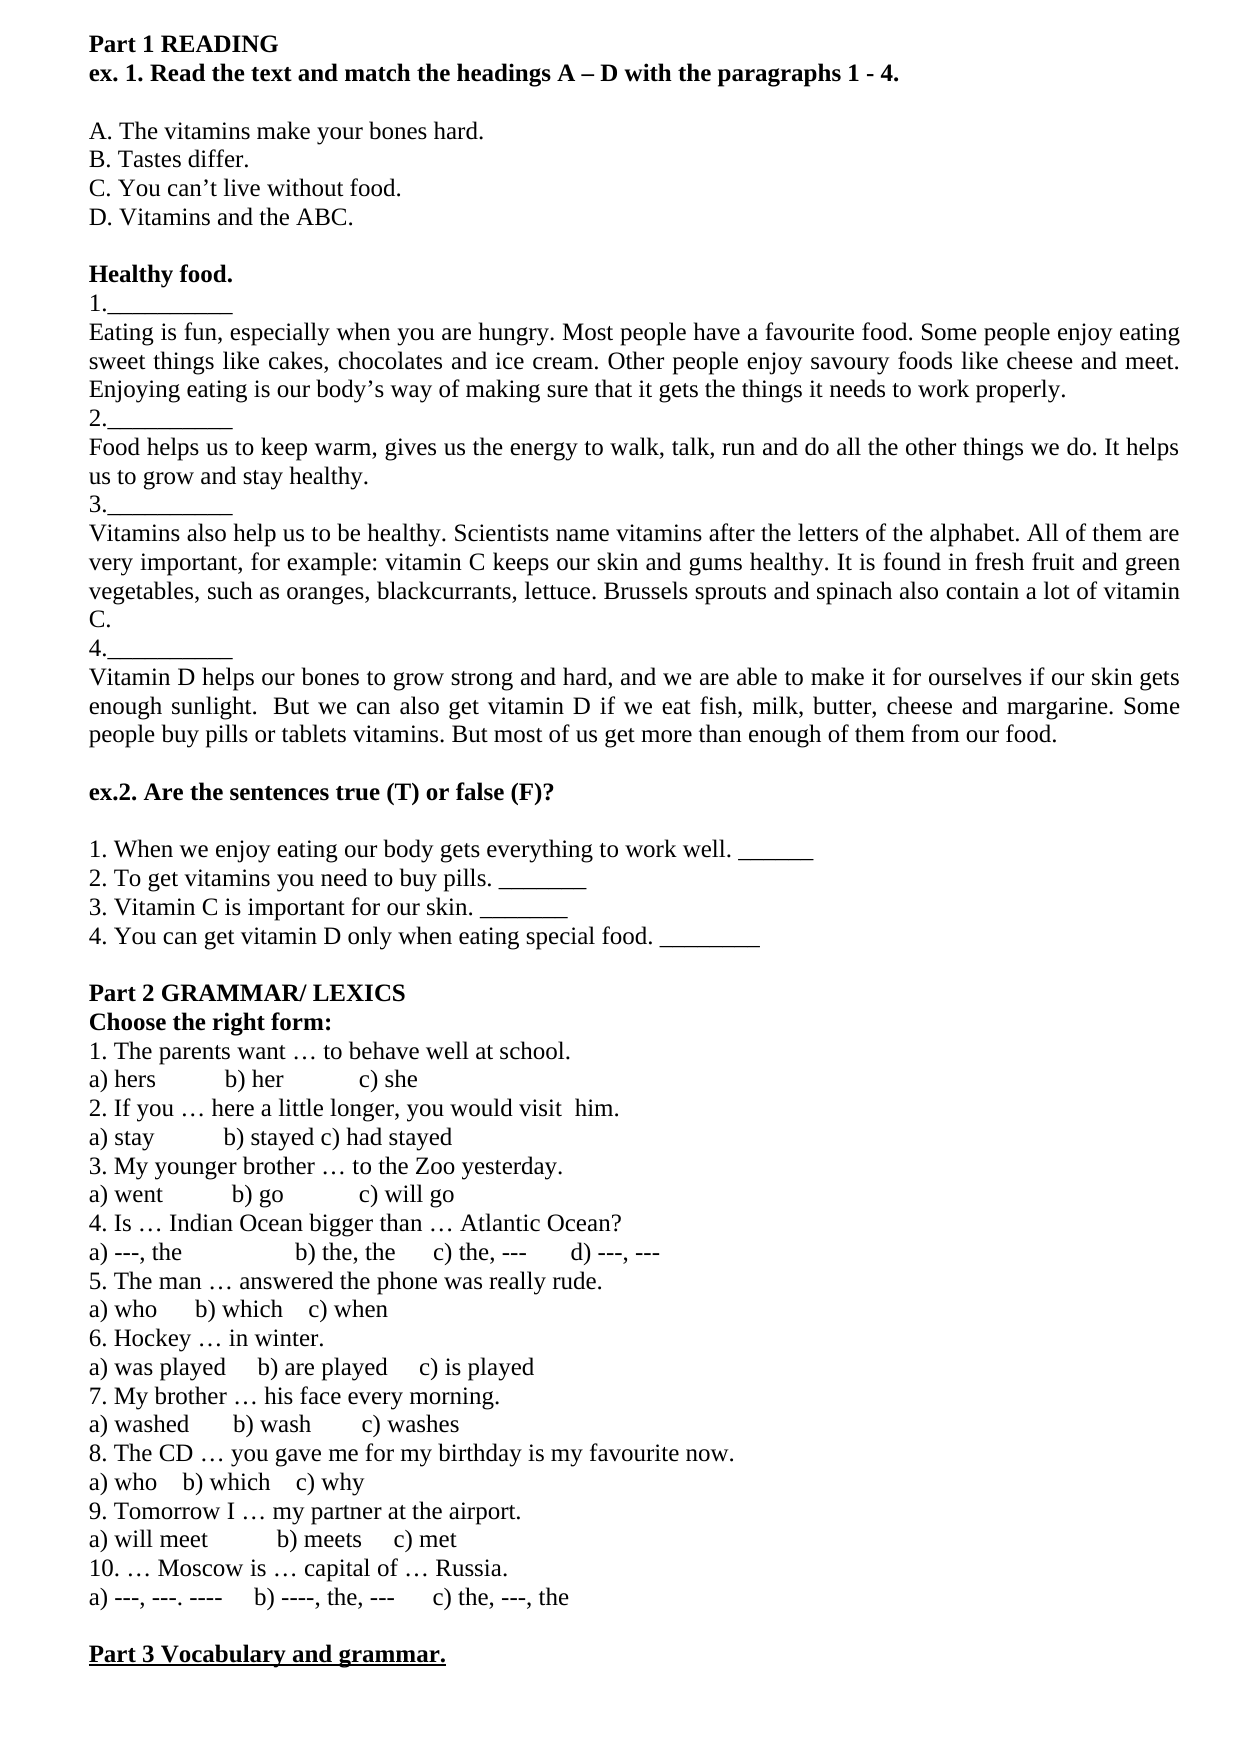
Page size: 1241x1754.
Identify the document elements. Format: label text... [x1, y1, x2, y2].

text A. The vitamins make your bones hard. [88, 116, 1181, 144]
text 4.__________ [88, 633, 1181, 662]
text 10. … Moscow is … capital of … Russia. [88, 1553, 1181, 1582]
text 6. Hockey … in winter. [88, 1323, 1181, 1352]
text a) will meet b) meets c) met [88, 1524, 1181, 1553]
text B. Tastes differ. [88, 144, 1181, 173]
text Part 1 READING [88, 29, 1181, 58]
text 1.__________ [88, 288, 1181, 317]
text Healthy food. [88, 259, 1181, 288]
text Eating is fun, especially when you are hungry. Most people have a favourite food. Some people enjoy eating sweet things like cakes, chocolates and ice cream. Other people enjoy savoury foods like cheese and meet. Enjoying eating is our body’s way of making sure that it gets the things it needs to work properly. [88, 317, 1181, 403]
text Vitamins also help us to be healthy. Scientists name vitamins after the letters of the alphabet. All of them are very important, for example: vitamin C keeps our skin and gums healthy. It is found in fresh fruit and green vegetables, such as oranges, blackcurrants, lettuce. Brussels sprouts and spinach also contain a lot of vitamin C. [88, 518, 1181, 633]
text 4. You can get vitamin D only when eating special food. ________ [88, 921, 1181, 949]
text 1. The parents want … to behave well at school. [88, 1036, 1181, 1064]
text 2.__________ [88, 403, 1181, 432]
text a) stay b) stayed c) had stayed [88, 1122, 1181, 1151]
text Part 3 Vocabulary and grammar. [88, 1639, 1181, 1668]
text 2. If you … here a little longer, you would visit him. [88, 1093, 1181, 1122]
text 3. My younger brother … to the Zoo yesterday. [88, 1151, 1181, 1179]
text Vitamin D helps our bones to grow strong and hard, and we are able to make it for ourselves if our skin gets enough sunlight. But we can also get vitamin D if we eat fish, milk, butter, cheese and margarine. Some people buy pills or tablets vitamins. But most of us get more than enough of them from our food. [88, 662, 1181, 748]
text ex. 1. Read the text and match the headings A – D with the paragraphs 1 - 4. [88, 58, 1181, 87]
text 5. The man … answered the phone was really rude. [88, 1266, 1181, 1294]
text a) ---, the b) the, the c) the, --- d) ---, --- [88, 1237, 1181, 1266]
text ex.2. Are the sentences true (T) or false (F)? [88, 777, 1181, 806]
text a) went b) go c) will go [88, 1179, 1181, 1208]
text 7. My brother … his face every morning. [88, 1381, 1181, 1409]
text C. You can’t live without food. [88, 173, 1181, 202]
text a) was played b) are played c) is played [88, 1352, 1181, 1381]
text a) who b) which c) why [88, 1467, 1181, 1496]
text 3. Vitamin C is important for our skin. _______ [88, 892, 1181, 921]
text a) hers b) her c) she [88, 1064, 1181, 1093]
text 9. Tomorrow I … my partner at the airport. [88, 1496, 1181, 1524]
text a) ---, ---. ---- b) ----, the, --- c) the, ---, the [88, 1582, 1181, 1611]
text 8. The CD … you gave me for my birthday is my favourite now. [88, 1438, 1181, 1467]
text Food helps us to keep warm, gives us the energy to walk, talk, run and do all the other things we do. It helps us to grow and stay healthy. [88, 432, 1181, 489]
text a) who b) which c) when [88, 1294, 1181, 1323]
text 2. To get vitamins you need to buy pills. _______ [88, 863, 1181, 892]
text D. Vitamins and the ABC. [88, 202, 1181, 231]
text 3.__________ [88, 489, 1181, 518]
text 4. Is … Indian Ocean bigger than … Atlantic Ocean? [88, 1208, 1181, 1237]
text Part 2 GRAMMAR/ LEXICS [88, 978, 1181, 1007]
text 1. When we enjoy eating our body gets everything to work well. ______ [88, 834, 1181, 863]
text a) washed b) wash c) washes [88, 1409, 1181, 1438]
text Choose the right form: [88, 1007, 1181, 1036]
